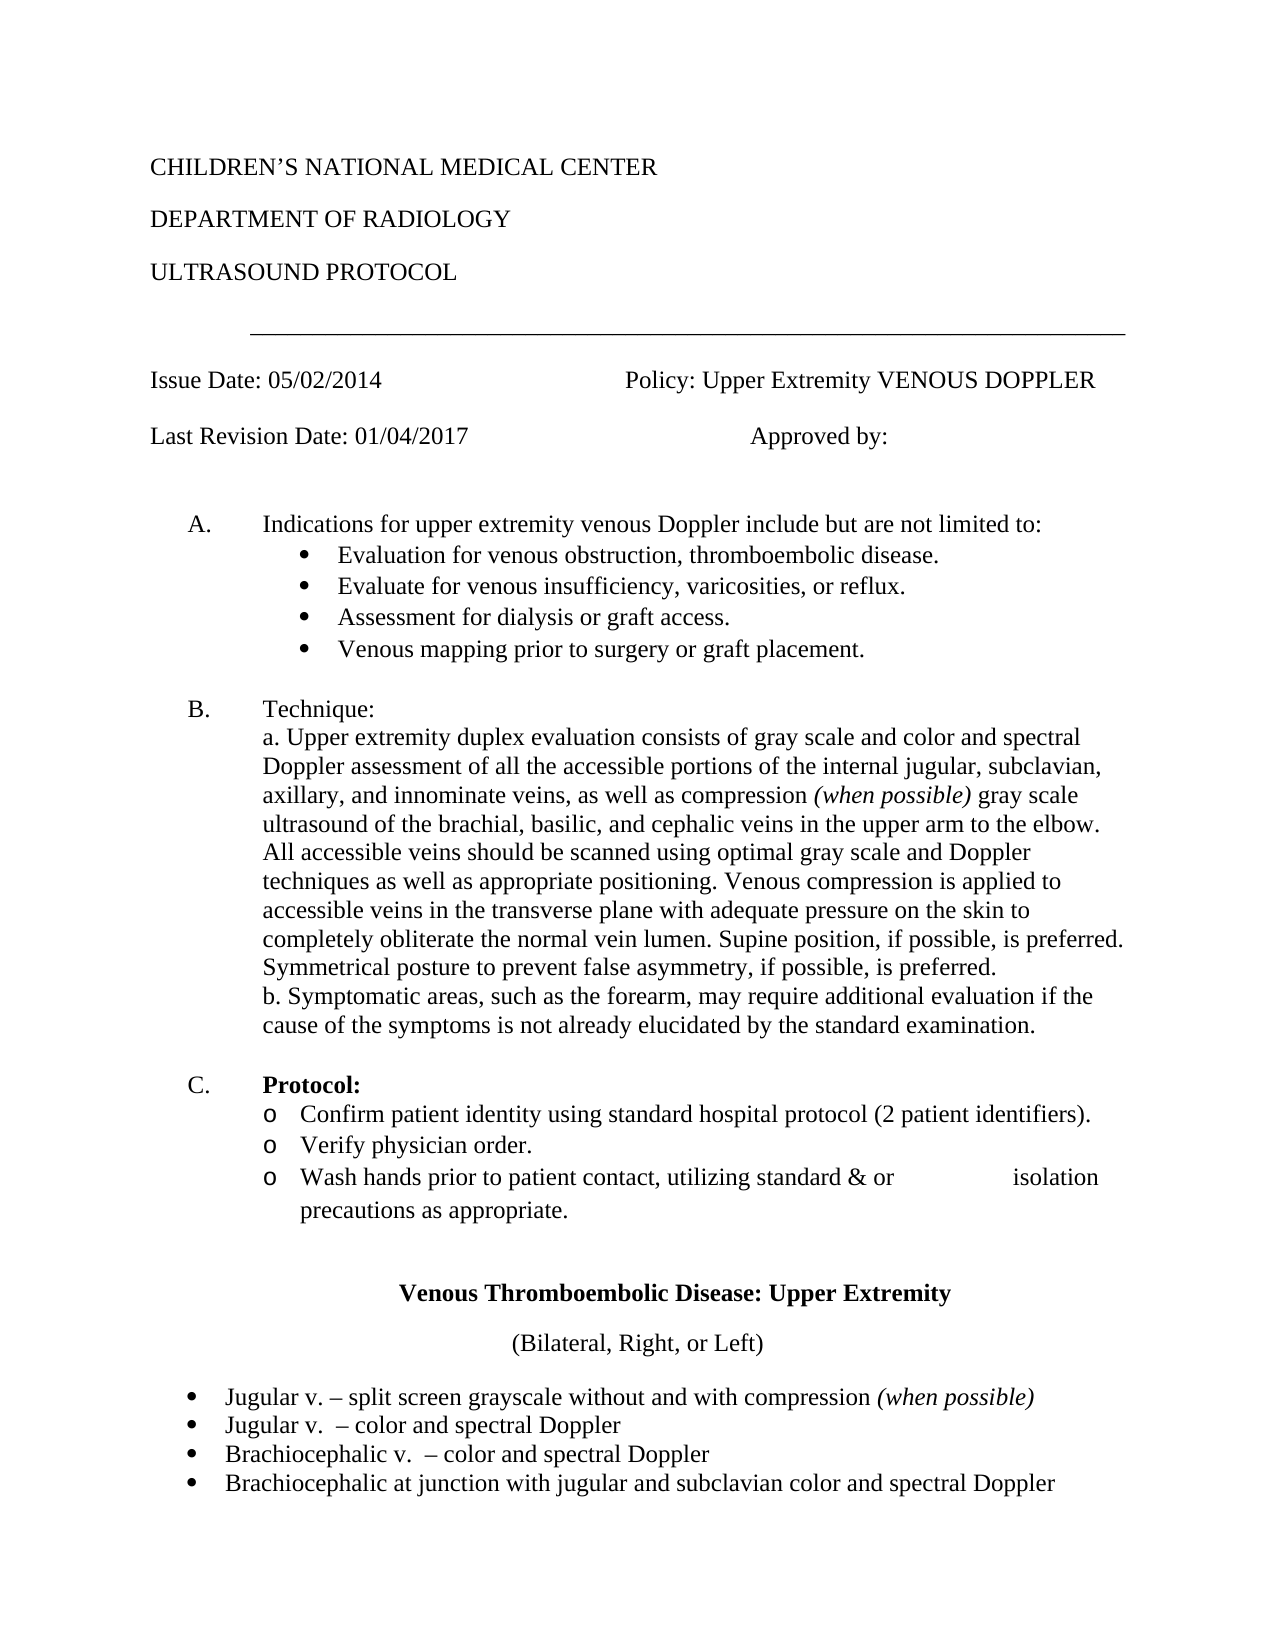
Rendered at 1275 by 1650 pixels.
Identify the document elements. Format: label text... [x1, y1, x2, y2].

text (Bilateral, Right, or Left) [150, 1328, 1125, 1357]
list Technique: [187, 694, 1125, 722]
list Jugular v. – color and spectral Doppler [187, 1411, 1125, 1439]
list Indications for upper extremity venous Doppler include but are not limited to: [187, 506, 1125, 537]
text Last Revision Date: 01/04/2017 Approved by: [150, 414, 1125, 485]
text ULTRASOUND PROTOCOL [150, 254, 1125, 285]
list Assessment for dialysis or graft access. [300, 600, 1125, 631]
list Evaluation for venous obstruction, thromboembolic disease. [300, 537, 1125, 569]
list b. Symptomatic areas, such as the forearm, may require additional evaluation if the cause of the symptoms is not already elucidated by the standard examination. [262, 981, 1125, 1039]
list Verify physician order. [262, 1130, 1125, 1161]
list Confirm patient identity using standard hospital protocol (2 patient identifiers). [262, 1099, 1125, 1130]
text Venous Thromboembolic Disease: Upper Extremity [225, 1276, 1125, 1307]
list a. Upper extremity duplex evaluation consists of gray scale and color and spectral Doppler assessment of all the accessible portions of the internal jugular, subclavian, axillary, and innominate veins, as well as compression (when possible) gray scale ultrasound of the brachial, basilic, and cephalic veins in the upper arm to the elbow. All accessible veins should be scanned using optimal gray scale and Doppler techniques as well as appropriate positioning. Venous compression is applied to accessible veins in the transverse plane with adequate pressure on the skin to completely obliterate the normal vein lumen. Supine position, if possible, is preferred. Symmetrical posture to prevent false asymmetry, if possible, is preferred. [262, 722, 1125, 981]
list Venous mapping prior to surgery or graft placement. [300, 631, 1125, 662]
text DEPARTMENT OF RADIOLOGY [150, 202, 1125, 233]
text Issue Date: 05/02/2014 Policy: Upper Extremity VENOUS DOPPLER [150, 358, 1125, 394]
list Wash hands prior to patient contact, utilizing standard & or isolation precautions as appropriate. [262, 1161, 1125, 1224]
list Brachiocephalic v. – color and spectral Doppler [187, 1439, 1125, 1468]
list Protocol: [187, 1067, 1125, 1099]
list Jugular v. – split screen grayscale without and with compression (when possible) [187, 1382, 1125, 1411]
text ______________________________________________________________________ [150, 306, 1125, 337]
text CHILDREN’S NATIONAL MEDICAL CENTER [150, 150, 1125, 181]
list Brachiocephalic at junction with jugular and subclavian color and spectral Doppler [187, 1468, 1125, 1497]
list Evaluate for venous insufficiency, varicosities, or reflux. [300, 569, 1125, 600]
